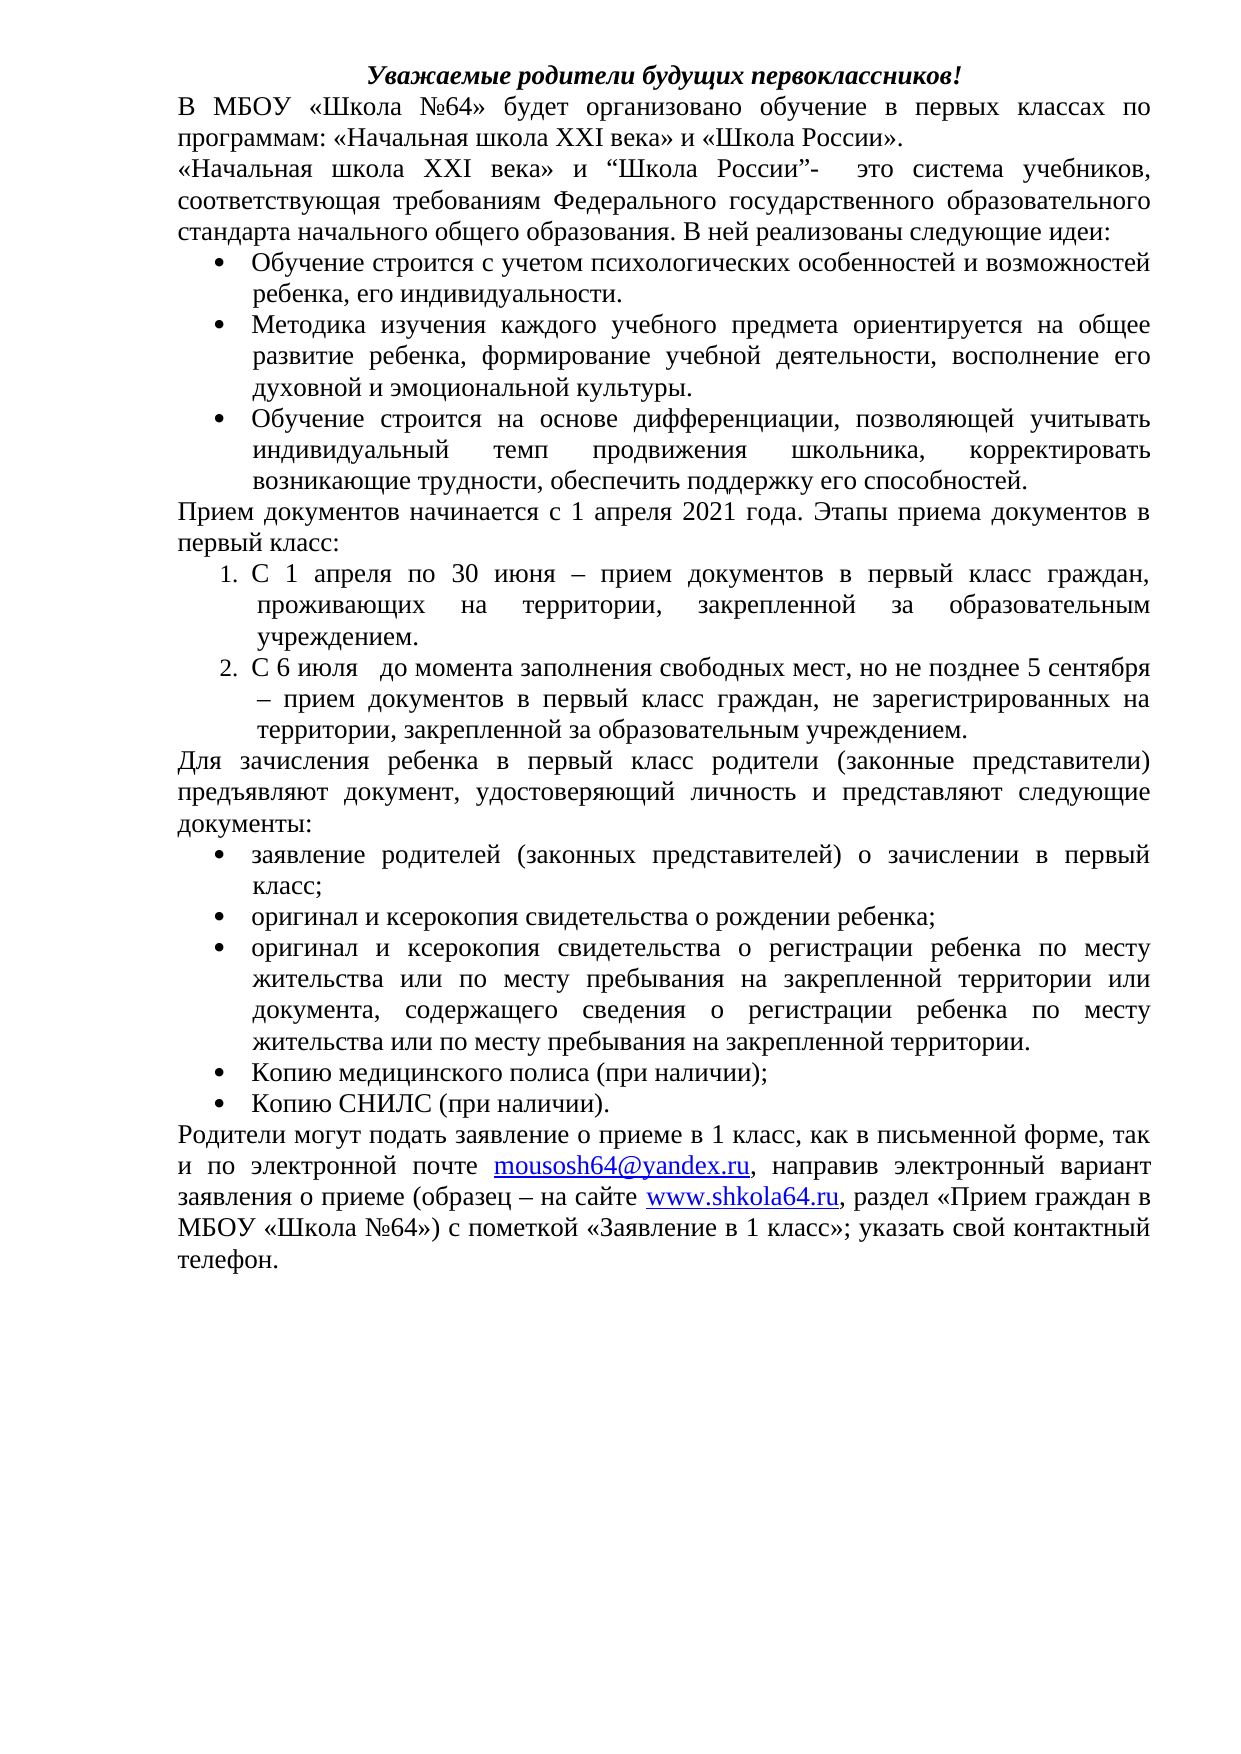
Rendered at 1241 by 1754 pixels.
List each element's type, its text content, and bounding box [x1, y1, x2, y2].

text «Начальная школа ХХI века» и “Школа России”- это система учебников, соответствующая требованиям Федерального государственного образовательного стандарта начального общего образования. В ней реализованы следующие идеи: [177, 153, 1152, 246]
list Обучение строится на основе дифференциации, позволяющей учитывать индивидуальный темп продвижения школьника, корректировать возникающие трудности, обеспечить поддержку его способностей. [215, 402, 1152, 495]
text В МБОУ «Школа №64» будет организовано обучение в первых классах по программам: «Начальная школа ХХI века» и «Школа России». [177, 90, 1152, 153]
text Прием документов начинается с 1 апреля 2021 года. Этапы приема документов в первый класс: [177, 495, 1152, 557]
list Методика изучения каждого учебного предмета ориентируется на общее развитие ребенка, формирование учебной деятельности, восполнение его духовной и эмоциональной культуры. [215, 308, 1152, 402]
list оригинал и ксерокопия свидетельства о регистрации ребенка по месту жительства или по месту пребывания на закрепленной территории или документа, содержащего сведения о регистрации ребенка по месту жительства или по месту пребывания на закрепленной территории. [215, 931, 1152, 1056]
text Уважаемые родители будущих первоклассников! [177, 59, 1152, 90]
text Для зачисления ребенка в первый класс родители (законные представители) предъявляют документ, удостоверяющий личность и представляют следующие документы: [177, 744, 1152, 838]
list С 1 апреля по 30 июня – прием документов в первый класс граждан, проживающих на территории, закрепленной за образовательным учреждением. [219, 557, 1152, 651]
list Обучение строится с учетом психологических особенностей и возможностей ребенка, его индивидуальности. [215, 246, 1152, 308]
list Копию медицинского полиса (при наличии); [215, 1056, 1152, 1087]
list оригинал и ксерокопия свидетельства о рождении ребенка; [215, 900, 1152, 931]
list С 6 июля до момента заполнения свободных мест, но не позднее 5 сентября – прием документов в первый класс граждан, не зарегистрированных на территории, закрепленной за образовательным учреждением. [219, 651, 1152, 744]
text Родители могут подать заявление о приеме в 1 класс, как в письменной форме, так и по электронной почте mousosh64@yandex.ru, направив электронный вариант заявления о приеме (образец – на сайте www.shkola64.ru, раздел «Прием граждан в МБОУ «Школа №64») с пометкой «Заявление в 1 класс»; указать свой контактный телефон. [177, 1118, 1152, 1274]
list заявление родителей (законных представителей) о зачислении в первый класс; [215, 838, 1152, 900]
list Копию СНИЛС (при наличии). [215, 1087, 1152, 1118]
